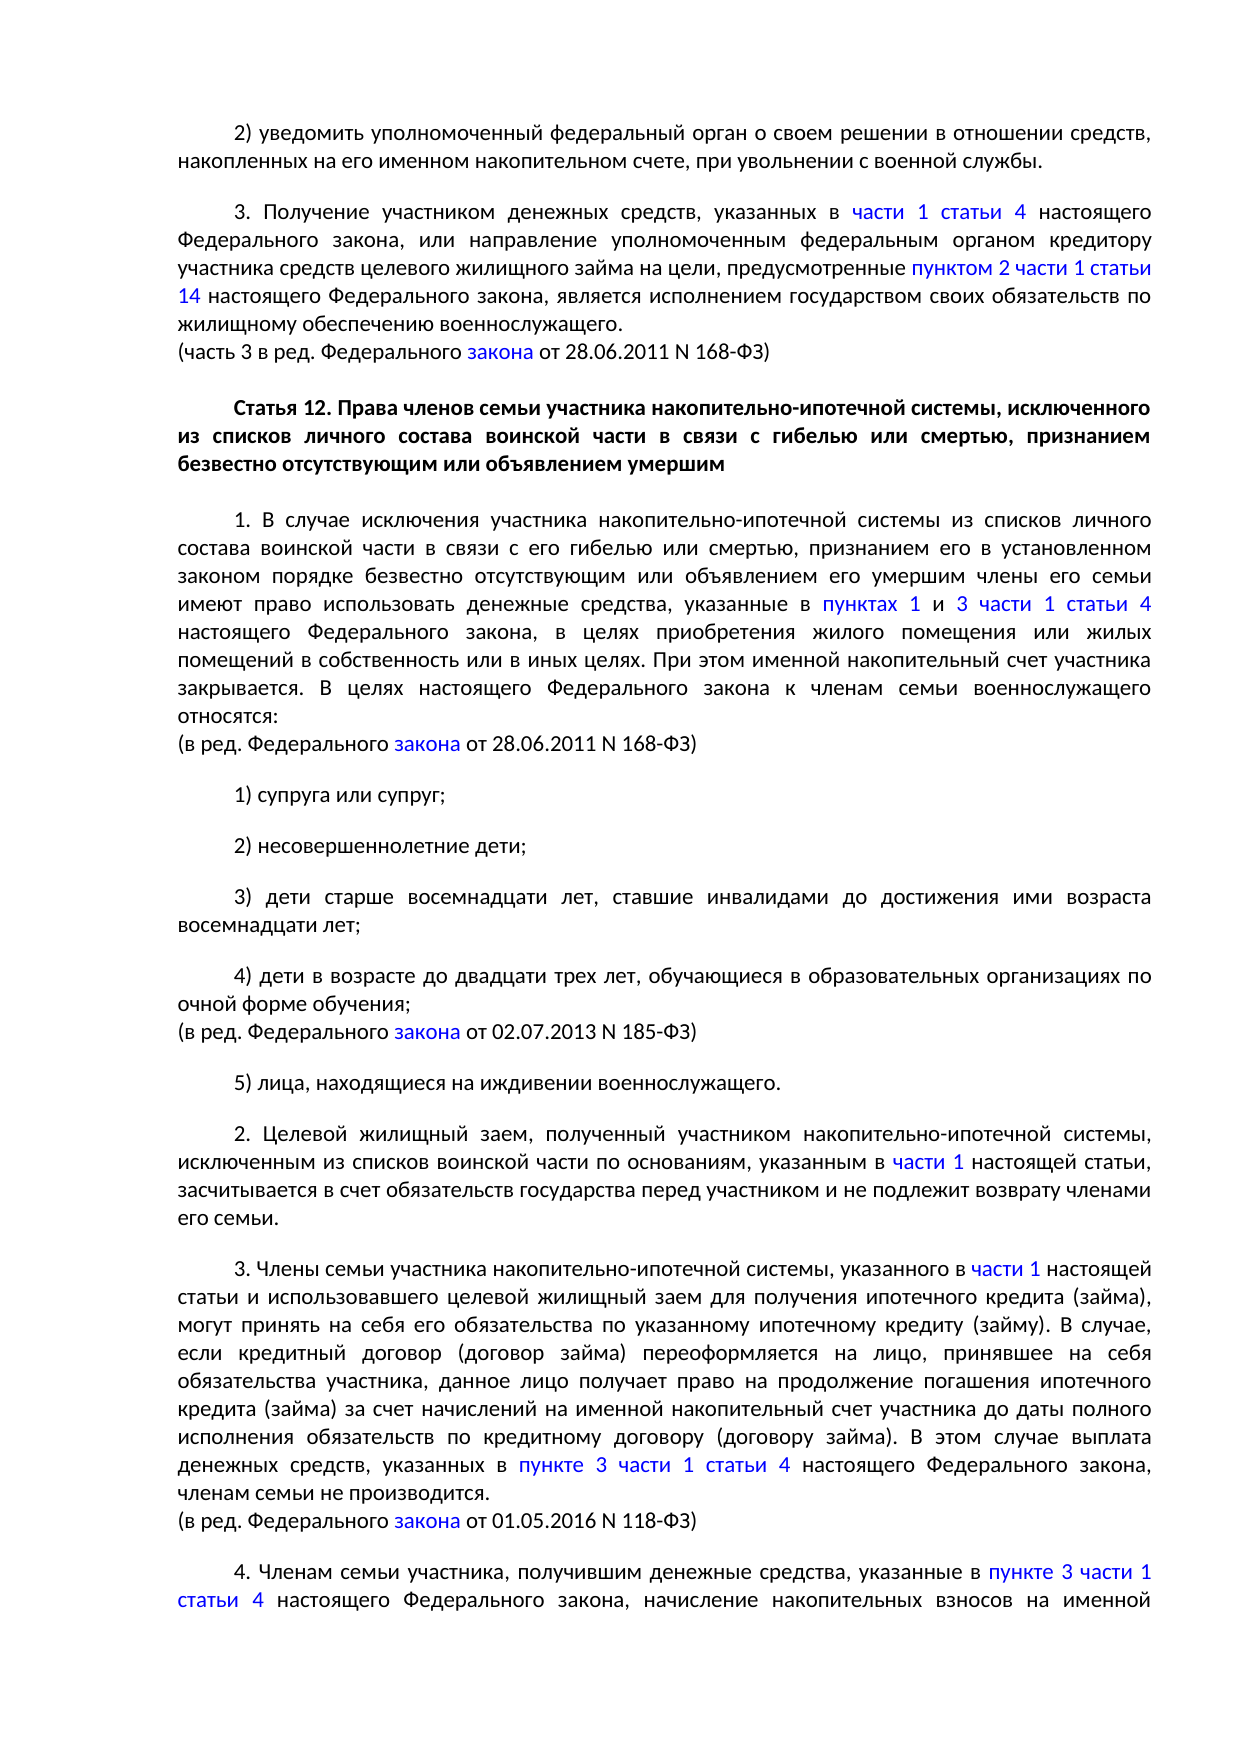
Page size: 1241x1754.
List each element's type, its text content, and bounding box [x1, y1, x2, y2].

text 3. Члены семьи участника накопительно-ипотечной системы, указанного в части 1 настоящей статьи и использовавшего целевой жилищный заем для получения ипотечного кредита (займа), могут принять на себя его обязательства по указанному ипотечному кредиту (займу). В случае, если кредитный договор (договор займа) переоформляется на лицо, принявшее на себя обязательства участника, данное лицо получает право на продолжение погашения ипотечного кредита (займа) за счет начислений на именной накопительный счет участника до даты полного исполнения обязательств по кредитному договору (договору займа). В этом случае выплата денежных средств, указанных в пункте 3 части 1 статьи 4 настоящего Федерального закона, членам семьи не производится. [177, 1254, 1152, 1506]
text (в ред. Федерального закона от 28.06.2011 N 168-ФЗ) [177, 729, 1152, 757]
text (часть 3 в ред. Федерального закона от 28.06.2011 N 168-ФЗ) [177, 337, 1152, 365]
text 2. Целевой жилищный заем, полученный участником накопительно-ипотечной системы, исключенным из списков воинской части по основаниям, указанным в части 1 настоящей статьи, засчитывается в счет обязательств государства перед участником и не подлежит возврату членами его семьи. [177, 1119, 1152, 1231]
text (в ред. Федерального закона от 01.05.2016 N 118-ФЗ) [177, 1506, 1152, 1534]
text 1. В случае исключения участника накопительно-ипотечной системы из списков личного состава воинской части в связи с его гибелью или смертью, признанием его в установленном законом порядке безвестно отсутствующим или объявлением его умершим члены его семьи имеют право использовать денежные средства, указанные в пунктах 1 и 3 части 1 статьи 4 настоящего Федерального закона, в целях приобретения жилого помещения или жилых помещений в собственность или в иных целях. При этом именной накопительный счет участника закрывается. В целях настоящего Федерального закона к членам семьи военнослужащего относятся: [177, 505, 1152, 729]
text 5) лица, находящиеся на иждивении военнослужащего. [177, 1068, 1152, 1096]
title Статья 12. Права членов семьи участника накопительно-ипотечной системы, исключенного из списков личного состава воинской части в связи с гибелью или смертью, признанием безвестно отсутствующим или объявлением умершим [177, 393, 1152, 477]
text 2) уведомить уполномоченный федеральный орган о своем решении в отношении средств, накопленных на его именном накопительном счете, при увольнении с военной службы. [177, 118, 1152, 174]
text 1) супруга или супруг; [177, 780, 1152, 808]
text 2) несовершеннолетние дети; [177, 831, 1152, 859]
text 3. Получение участником денежных средств, указанных в части 1 статьи 4 настоящего Федерального закона, или направление уполномоченным федеральным органом кредитору участника средств целевого жилищного займа на цели, предусмотренные пунктом 2 части 1 статьи 14 настоящего Федерального закона, является исполнением государством своих обязательств по жилищному обеспечению военнослужащего. [177, 197, 1152, 337]
text (в ред. Федерального закона от 02.07.2013 N 185-ФЗ) [177, 1017, 1152, 1045]
text 3) дети старше восемнадцати лет, ставшие инвалидами до достижения ими возраста восемнадцати лет; [177, 882, 1152, 938]
text 4) дети в возрасте до двадцати трех лет, обучающиеся в образовательных организациях по очной форме обучения; [177, 961, 1152, 1017]
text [177, 1557, 1152, 1613]
